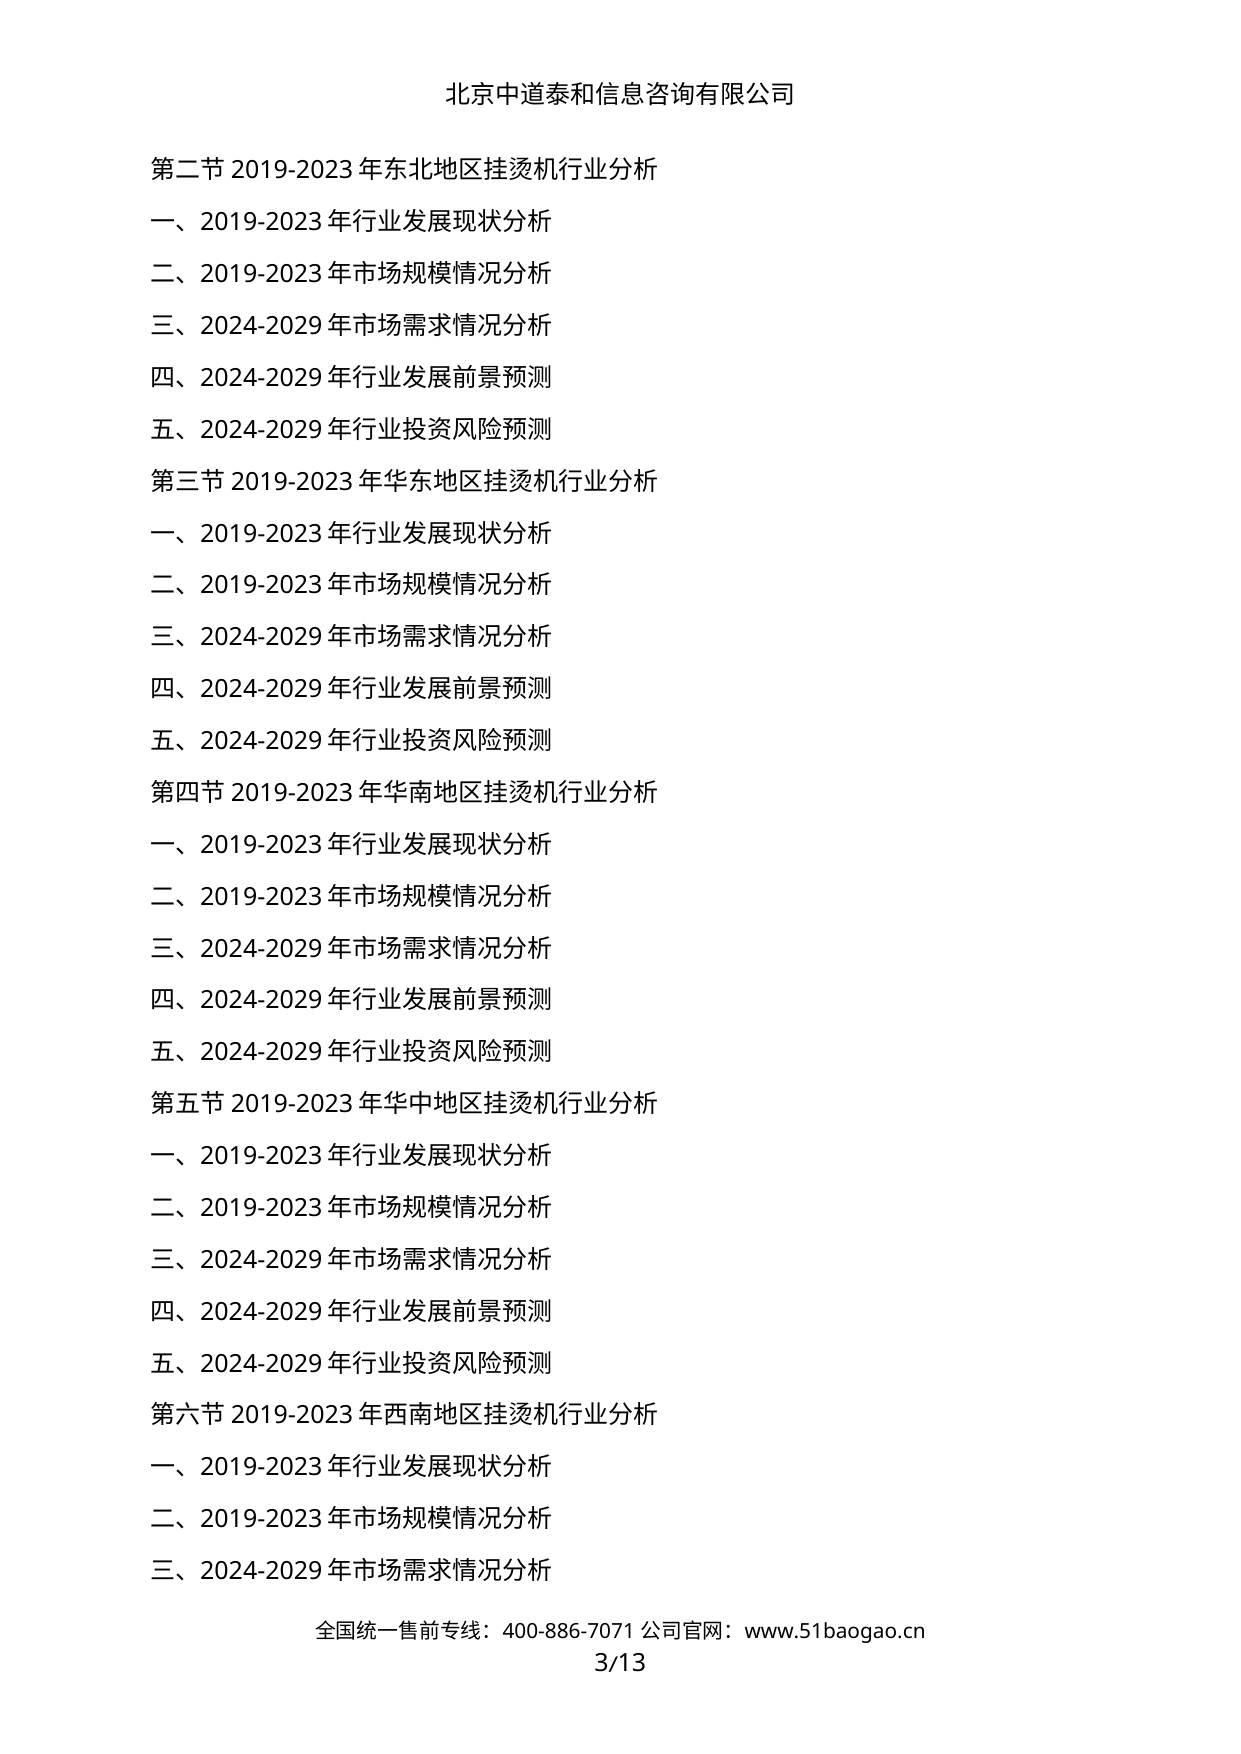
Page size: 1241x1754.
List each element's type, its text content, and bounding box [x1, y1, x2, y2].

text 二、2019-2023年市场规模情况分析 [150, 1499, 1090, 1535]
text 三、2024-2029年市场需求情况分析 [150, 1551, 1090, 1587]
text 一、2019-2023年行业发展现状分析 [150, 824, 1090, 861]
text 二、2019-2023年市场规模情况分析 [150, 1187, 1090, 1224]
text 五、2024-2029年行业投资风险预测 [150, 409, 1090, 446]
text 四、2024-2029年行业发展前景预测 [150, 357, 1090, 394]
text 三、2024-2029年市场需求情况分析 [150, 928, 1090, 964]
text 五、2024-2029年行业投资风险预测 [150, 1343, 1090, 1379]
text 第五节 2019-2023年华中地区挂烫机行业分析 [150, 1084, 1090, 1120]
text 三、2024-2029年市场需求情况分析 [150, 306, 1090, 342]
text 四、2024-2029年行业发展前景预测 [150, 980, 1090, 1016]
text 一、2019-2023年行业发展现状分析 [150, 202, 1090, 238]
text 第二节 2019-2023年东北地区挂烫机行业分析 [150, 150, 1090, 186]
text 三、2024-2029年市场需求情况分析 [150, 617, 1090, 653]
text 第三节 2019-2023年华东地区挂烫机行业分析 [150, 461, 1090, 497]
text 一、2019-2023年行业发展现状分析 [150, 1447, 1090, 1483]
text 五、2024-2029年行业投资风险预测 [150, 721, 1090, 757]
text 一、2019-2023年行业发展现状分析 [150, 513, 1090, 549]
text 三、2024-2029年市场需求情况分析 [150, 1239, 1090, 1276]
text 四、2024-2029年行业发展前景预测 [150, 1291, 1090, 1327]
text 二、2019-2023年市场规模情况分析 [150, 876, 1090, 912]
text 二、2019-2023年市场规模情况分析 [150, 254, 1090, 290]
text 二、2019-2023年市场规模情况分析 [150, 565, 1090, 601]
text 四、2024-2029年行业发展前景预测 [150, 669, 1090, 705]
text 第四节 2019-2023年华南地区挂烫机行业分析 [150, 772, 1090, 809]
text 第六节 2019-2023年西南地区挂烫机行业分析 [150, 1395, 1090, 1431]
text 一、2019-2023年行业发展现状分析 [150, 1136, 1090, 1172]
text 五、2024-2029年行业投资风险预测 [150, 1032, 1090, 1068]
